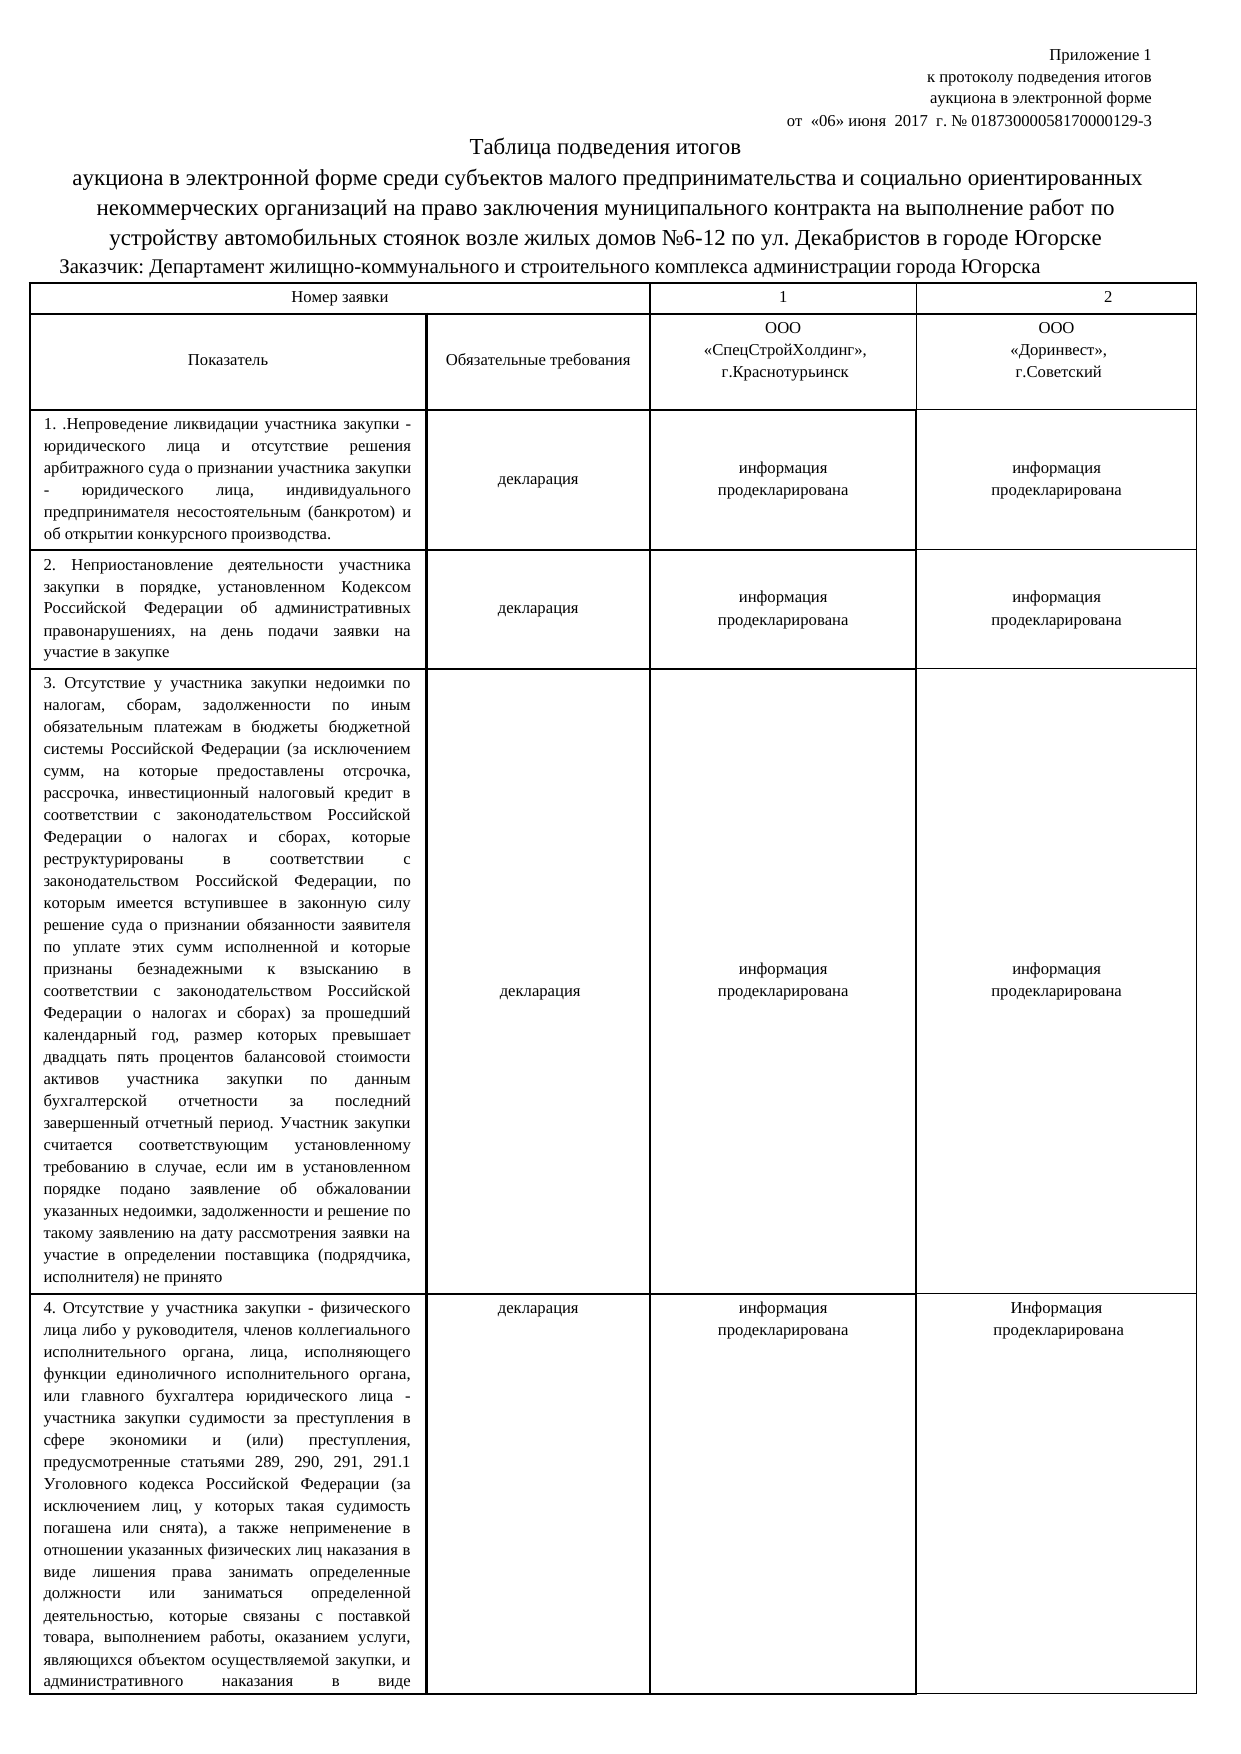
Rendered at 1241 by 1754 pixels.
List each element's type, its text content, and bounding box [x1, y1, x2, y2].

table_cell 2. Неприостановление деятельности участника закупки в порядке, установленном Кодексом Российской Федерации об административных правонарушениях, на день подачи заявки на участие в закупке [31, 551, 425, 668]
table_header 1 [651, 284, 916, 313]
table_cell ООО «Доринвест», г.Советский [917, 315, 1196, 408]
table_cell 3. Отсутствие у участника закупки недоимки по налогам, сборам, задолженности по иным обязательным платежам в бюджеты бюджетной системы Российской Федерации (за исключением сумм, на которые предоставлены отсрочка, рассрочка, инвестиционный налоговый кредит в соответствии с законодательством Российской Федерации о налогах и сборах, которые реструктурированы в соответствии с законодательством Российской Федерации, по которым имеется вступившее в законную силу решение суда о признании обязанности заявителя по уплате этих сумм исполненной и которые признаны безнадежными к взысканию в соответствии с законодательством Российской Федерации о налогах и сборах) за прошедший календарный год, размер которых превышает двадцать пять процентов балансовой стоимости активов участника закупки по данным бухгалтерской отчетности за последний завершенный отчетный период. Участник закупки считается соответствующим установленному требованию в случае, если им в установленном порядке подано заявление об обжаловании указанных недоимки, задолженности и решение по такому заявлению на дату рассмотрения заявки на участие в определении поставщика (подрядчика, исполнителя) не принято [31, 670, 425, 1293]
table_cell 1. .Непроведение ликвидации участника закупки - юридического лица и отсутствие решения арбитражного суда о признании участника закупки - юридического лица, индивидуального предпринимателя несостоятельным (банкротом) и об открытии конкурсного производства. [31, 411, 425, 549]
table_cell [917, 1294, 1196, 1693]
text к протоколу подведения итогов [59, 66, 1152, 86]
table_cell информация продекларирована [917, 669, 1196, 1293]
table_cell информация продекларирована [651, 670, 915, 1293]
table_cell декларация [428, 1295, 649, 1693]
text Приложение 1 [15, 44, 1152, 63]
table_cell декларация [428, 411, 649, 549]
table_cell Обязательные требования [428, 315, 649, 408]
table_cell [651, 1295, 915, 1693]
table_header 2 [917, 284, 1196, 313]
table_cell информация продекларирована [651, 411, 915, 549]
text от «06» июня 2017 г. № 01873000058170000129-3 [59, 110, 1152, 129]
text Заказчик: Департамент жилищно-коммунального и строительного комплекса администрации города Югорска [59, 254, 1152, 278]
table_cell Показатель [31, 315, 425, 408]
table_cell информация продекларирована [917, 410, 1196, 549]
table_cell информация продекларирована [917, 550, 1196, 668]
table_header Номер заявки [31, 284, 649, 313]
text аукциона в электронной форме [59, 88, 1152, 107]
text аукциона в электронной форме среди субъектов малого предпринимательства и социально ориентированных некоммерческих организаций на право заключения муниципального контракта на выполнение работ по устройству автомобильных стоянок возле жилых домов №6-12 по ул. Декабристов в городе Югорске [59, 163, 1152, 250]
table_cell декларация [428, 551, 649, 668]
table_cell ООО «СпецСтройХолдинг», г.Краснотурьинск [651, 315, 916, 408]
table_cell информация продекларирована [651, 551, 915, 668]
text Таблица подведения итогов [59, 133, 1152, 160]
table_cell декларация [428, 670, 649, 1293]
